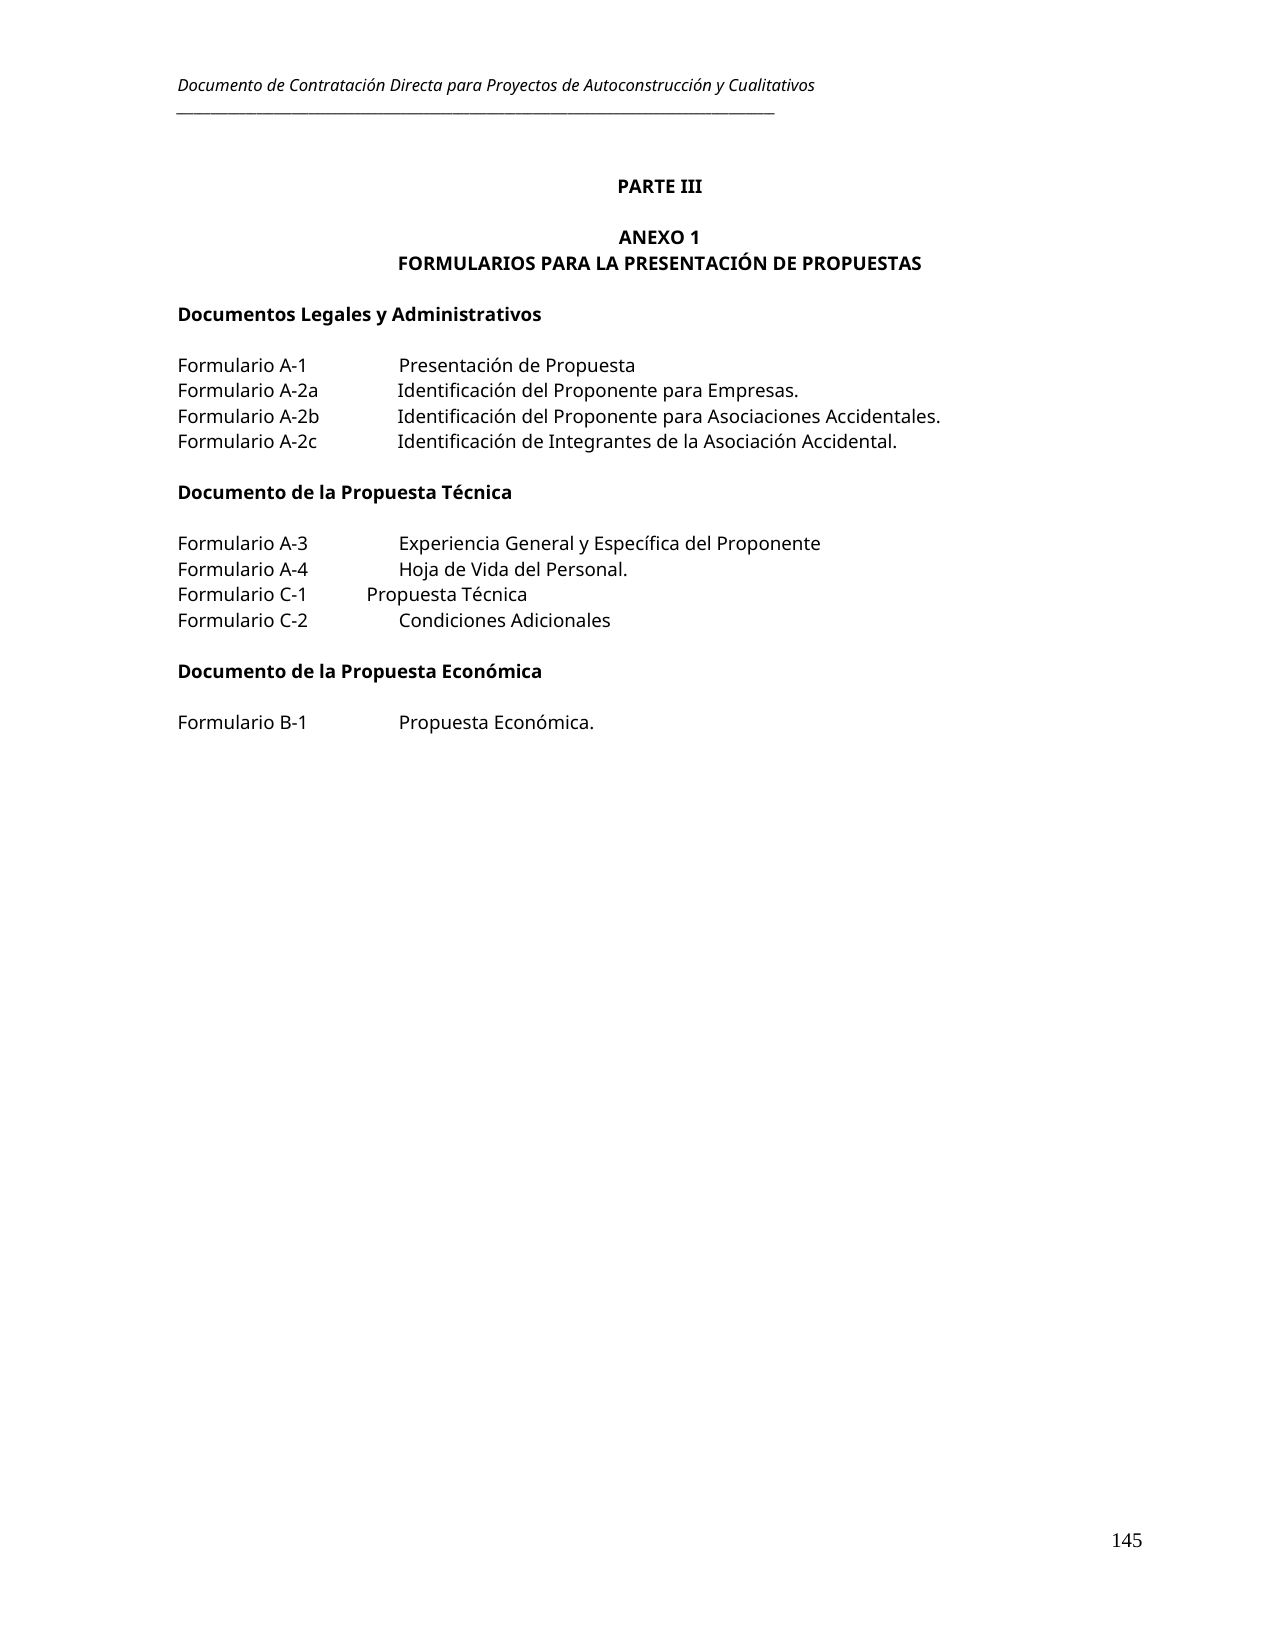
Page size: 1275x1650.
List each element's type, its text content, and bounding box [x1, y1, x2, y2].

text Formulario C-1 Propuesta Técnica [177, 582, 1142, 607]
text Documentos Legales y Administrativos [177, 301, 1142, 326]
text ANEXO 1 [177, 224, 1142, 250]
text Formulario A-1 Presentación de Propuesta [177, 352, 1142, 377]
text Formulario B-1 Propuesta Económica. [177, 709, 1142, 735]
text FORMULARIOS PARA LA PRESENTACIÓN DE PROPUESTAS [177, 250, 1142, 275]
text Formulario A-2c Identificación de Integrantes de la Asociación Accidental. [177, 428, 1142, 454]
text Formulario A-3 Experiencia General y Específica del Proponente [177, 531, 1142, 556]
text Formulario A-2b Identificación del Proponente para Asociaciones Accidentales. [177, 403, 1142, 428]
text Formulario A-2a Identificación del Proponente para Empresas. [177, 377, 1142, 403]
text Formulario C-2 Condiciones Adicionales [177, 607, 1142, 633]
text Documento de la Propuesta Técnica [177, 479, 1142, 505]
text Formulario A-4 Hoja de Vida del Personal. [177, 556, 1142, 582]
text PARTE III [177, 173, 1142, 199]
text Documento de la Propuesta Económica [177, 658, 1142, 684]
